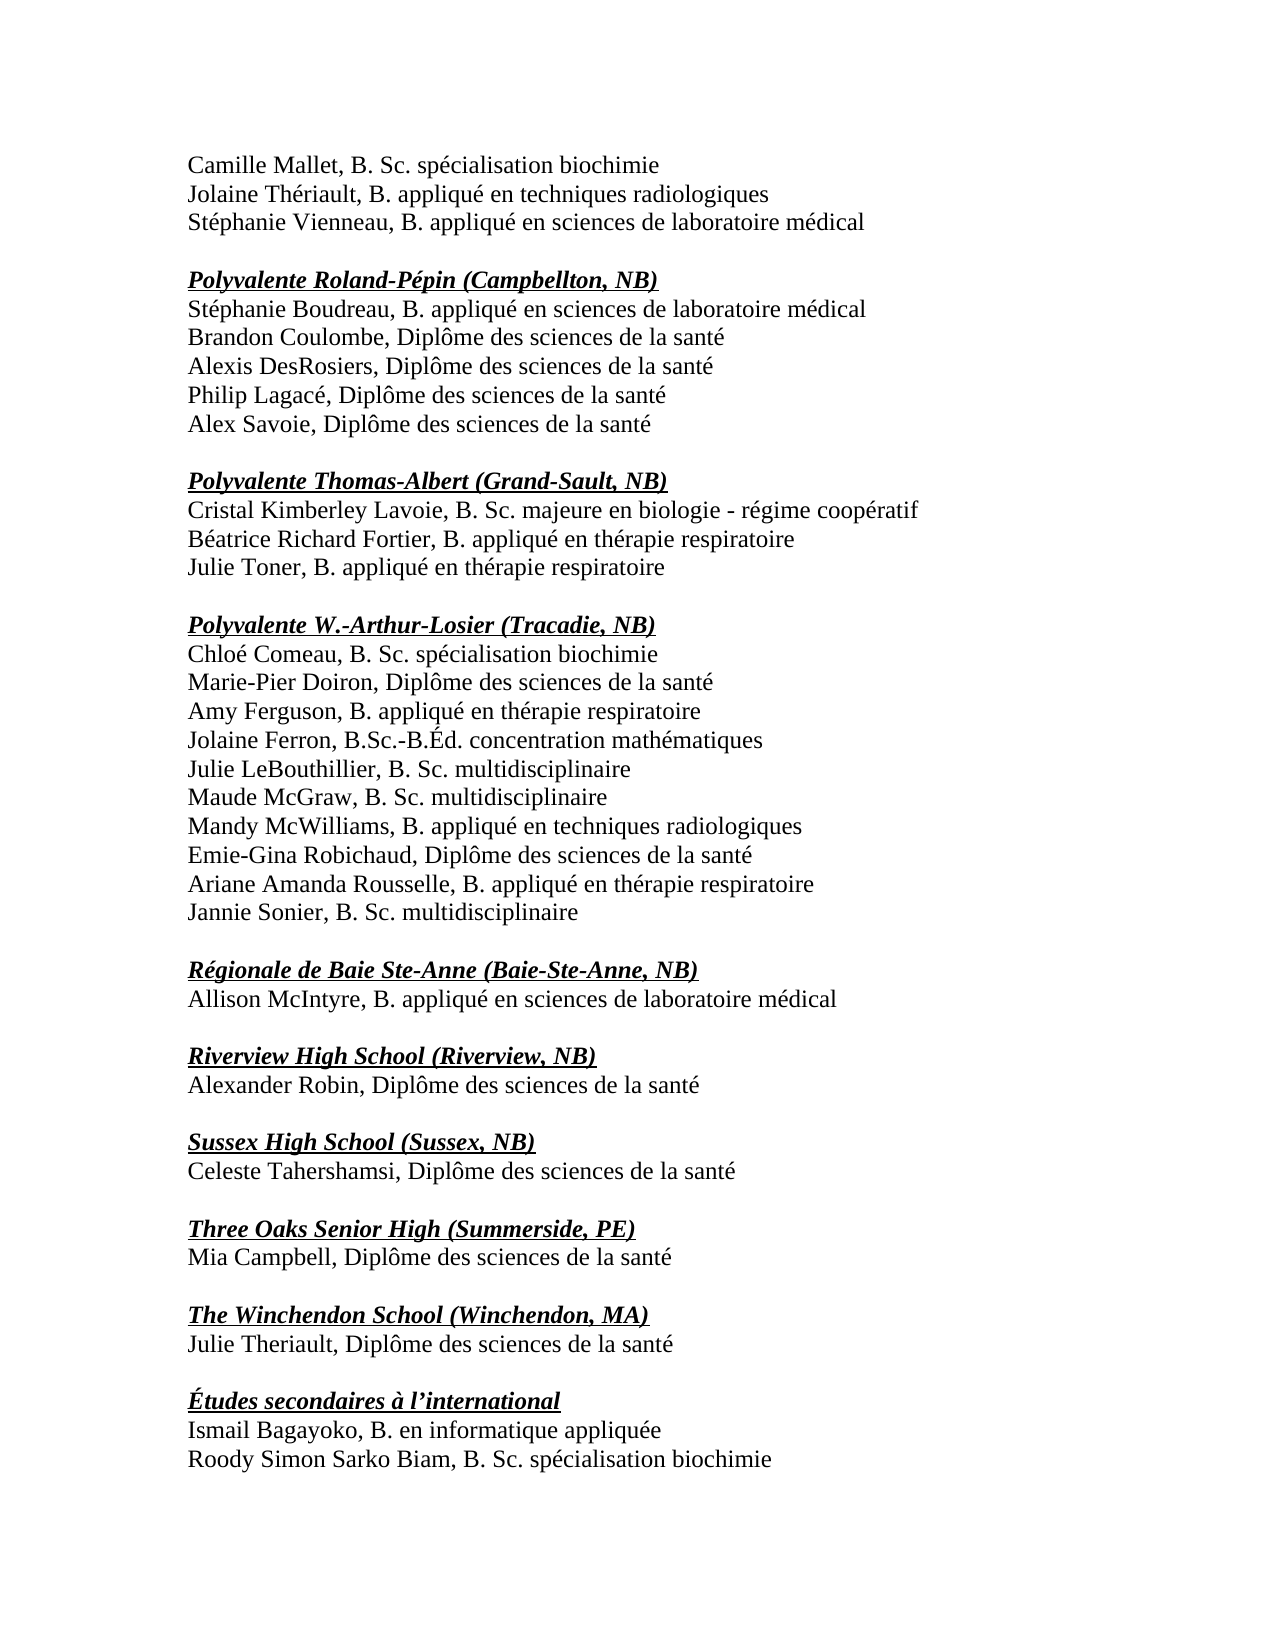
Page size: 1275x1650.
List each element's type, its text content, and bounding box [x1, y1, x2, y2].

text Jannie Sonier, B. Sc. multidisciplinaire [187, 897, 1087, 926]
text Philip Lagacé, Diplôme des sciences de la santé [187, 380, 1087, 409]
text Julie Toner, B. appliqué en thérapie respiratoire [187, 552, 1087, 581]
text Amy Ferguson, B. appliqué en thérapie respiratoire [187, 696, 1087, 725]
text Ismail Bagayoko, B. en informatique appliquée [187, 1415, 1087, 1444]
text Jolaine Ferron, B.Sc.-B.Éd. concentration mathématiques [187, 725, 1087, 754]
text Alex Savoie, Diplôme des sciences de la santé [187, 409, 1087, 437]
text Alexis DesRosiers, Diplôme des sciences de la santé [187, 351, 1087, 380]
text Béatrice Richard Fortier, B. appliqué en thérapie respiratoire [187, 524, 1087, 552]
text Chloé Comeau, B. Sc. spécialisation biochimie [187, 639, 1087, 667]
text Brandon Coulombe, Diplôme des sciences de la santé [187, 322, 1087, 351]
text Jolaine Thériault, B. appliqué en techniques radiologiques [187, 179, 1087, 207]
text Polyvalente W.-Arthur-Losier (Tracadie, NB) [187, 610, 1087, 639]
text Alexander Robin, Diplôme des sciences de la santé [187, 1070, 1087, 1099]
text Cristal Kimberley Lavoie, B. Sc. majeure en biologie - régime coopératif [187, 495, 1087, 524]
text Polyvalente Roland-Pépin (Campbellton, NB) [187, 265, 1087, 294]
text Stéphanie Boudreau, B. appliqué en sciences de laboratoire médical [187, 294, 1087, 322]
text Mandy McWilliams, B. appliqué en techniques radiologiques [187, 811, 1087, 840]
text Camille Mallet, B. Sc. spécialisation biochimie [187, 150, 1087, 179]
text Emie-Gina Robichaud, Diplôme des sciences de la santé [187, 840, 1087, 869]
text Études secondaires à l’international [187, 1386, 1087, 1415]
text Mia Campbell, Diplôme des sciences de la santé [187, 1242, 1087, 1271]
text Maude McGraw, B. Sc. multidisciplinaire [187, 782, 1087, 811]
text The Winchendon School (Winchendon, MA) [187, 1300, 1087, 1329]
text Julie Theriault, Diplôme des sciences de la santé [187, 1329, 1087, 1357]
text Ariane Amanda Rousselle, B. appliqué en thérapie respiratoire [187, 869, 1087, 897]
text Julie LeBouthillier, B. Sc. multidisciplinaire [187, 754, 1087, 782]
text Three Oaks Senior High (Summerside, PE) [187, 1214, 1087, 1242]
text Polyvalente Thomas-Albert (Grand-Sault, NB) [187, 466, 1087, 495]
text Allison McIntyre, B. appliqué en sciences de laboratoire médical [187, 984, 1087, 1012]
text Roody Simon Sarko Biam, B. Sc. spécialisation biochimie [187, 1444, 1087, 1472]
text Riverview High School (Riverview, NB) [187, 1041, 1087, 1070]
text Marie-Pier Doiron, Diplôme des sciences de la santé [187, 667, 1087, 696]
text Celeste Tahershamsi, Diplôme des sciences de la santé [187, 1156, 1087, 1185]
text Sussex High School (Sussex, NB) [187, 1127, 1087, 1156]
text Régionale de Baie Ste-Anne (Baie-Ste-Anne, NB) [187, 955, 1087, 984]
text Stéphanie Vienneau, B. appliqué en sciences de laboratoire médical [187, 207, 1087, 236]
